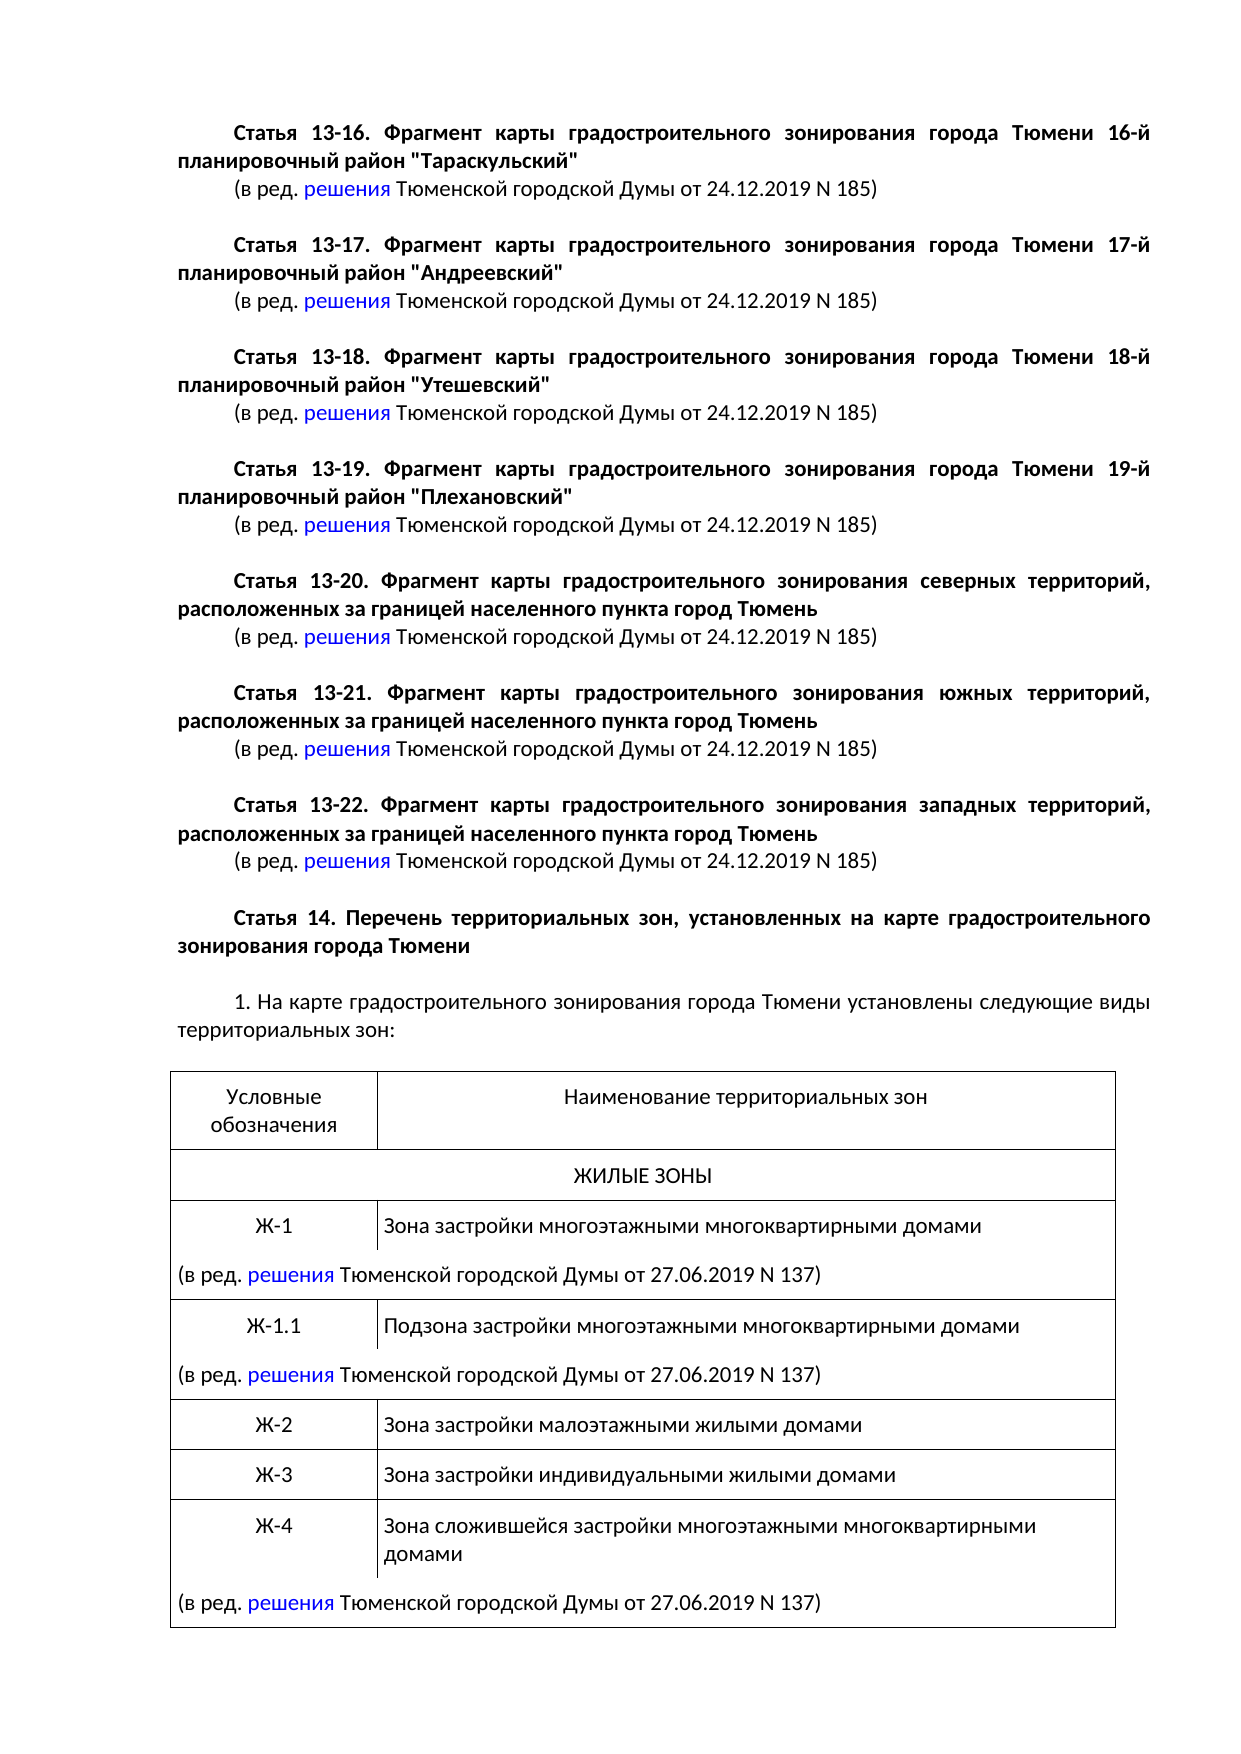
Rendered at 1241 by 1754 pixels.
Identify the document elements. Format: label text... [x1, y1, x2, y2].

text 1. На карте градостроительного зонирования города Тюмени установлены следующие виды территориальных зон: [177, 987, 1152, 1043]
text (в ред. решения Тюменской городской Думы от 24.12.2019 N 185) [177, 510, 1152, 538]
title Статья 14. Перечень территориальных зон, установленных на карте градостроительного зонирования города Тюмени [177, 903, 1152, 959]
title Статья 13-17. Фрагмент карты градостроительного зонирования города Тюмени 17-й планировочный район "Андреевский" [177, 230, 1152, 286]
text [177, 174, 1152, 202]
table_cell Ж-2 [171, 1400, 377, 1449]
text (в ред. решения Тюменской городской Думы от 24.12.2019 N 185) [177, 622, 1152, 651]
table_cell Зона застройки малоэтажными жилыми домами [378, 1400, 1115, 1449]
table_cell Ж-3 [171, 1450, 377, 1499]
table_cell (в ред. решения Тюменской городской Думы от 27.06.2019 N 137) [171, 1578, 1115, 1627]
text (в ред. решения Тюменской городской Думы от 24.12.2019 N 185) [177, 398, 1152, 426]
table_cell Зона сложившейся застройки многоэтажными многоквартирными домами [378, 1500, 1115, 1578]
table_header Условные обозначения [171, 1072, 377, 1149]
table_cell Зона застройки многоэтажными многоквартирными домами [378, 1201, 1115, 1250]
title Статья 13-22. Фрагмент карты градостроительного зонирования западных территорий, расположенных за границей населенного пункта город Тюмень [177, 791, 1152, 847]
table_cell Ж-1.1 [171, 1300, 377, 1349]
table_header Наименование территориальных зон [378, 1072, 1115, 1149]
text (в ред. решения Тюменской городской Думы от 24.12.2019 N 185) [177, 734, 1152, 763]
text (в ред. решения Тюменской городской Думы от 24.12.2019 N 185) [177, 847, 1152, 875]
table_cell Зона застройки индивидуальными жилыми домами [378, 1450, 1115, 1499]
title Статья 13-19. Фрагмент карты градостроительного зонирования города Тюмени 19-й планировочный район "Плехановский" [177, 454, 1152, 510]
text (в ред. решения Тюменской городской Думы от 24.12.2019 N 185) [177, 286, 1152, 314]
table_cell ЖИЛЫЕ ЗОНЫ [171, 1150, 1115, 1199]
title Статья 13-21. Фрагмент карты градостроительного зонирования южных территорий, расположенных за границей населенного пункта город Тюмень [177, 678, 1152, 734]
table_cell (в ред. решения Тюменской городской Думы от 27.06.2019 N 137) [171, 1250, 1115, 1299]
table_cell Ж-4 [171, 1500, 377, 1578]
table_cell Подзона застройки многоэтажными многоквартирными домами [378, 1300, 1115, 1349]
title Статья 13-20. Фрагмент карты градостроительного зонирования северных территорий, расположенных за границей населенного пункта город Тюмень [177, 566, 1152, 622]
table_cell Ж-1 [171, 1201, 377, 1250]
title Статья 13-16. Фрагмент карты градостроительного зонирования города Тюмени 16-й планировочный район "Тараскульский" [177, 118, 1152, 174]
table_cell (в ред. решения Тюменской городской Думы от 27.06.2019 N 137) [171, 1349, 1115, 1399]
title Статья 13-18. Фрагмент карты градостроительного зонирования города Тюмени 18-й планировочный район "Утешевский" [177, 342, 1152, 398]
